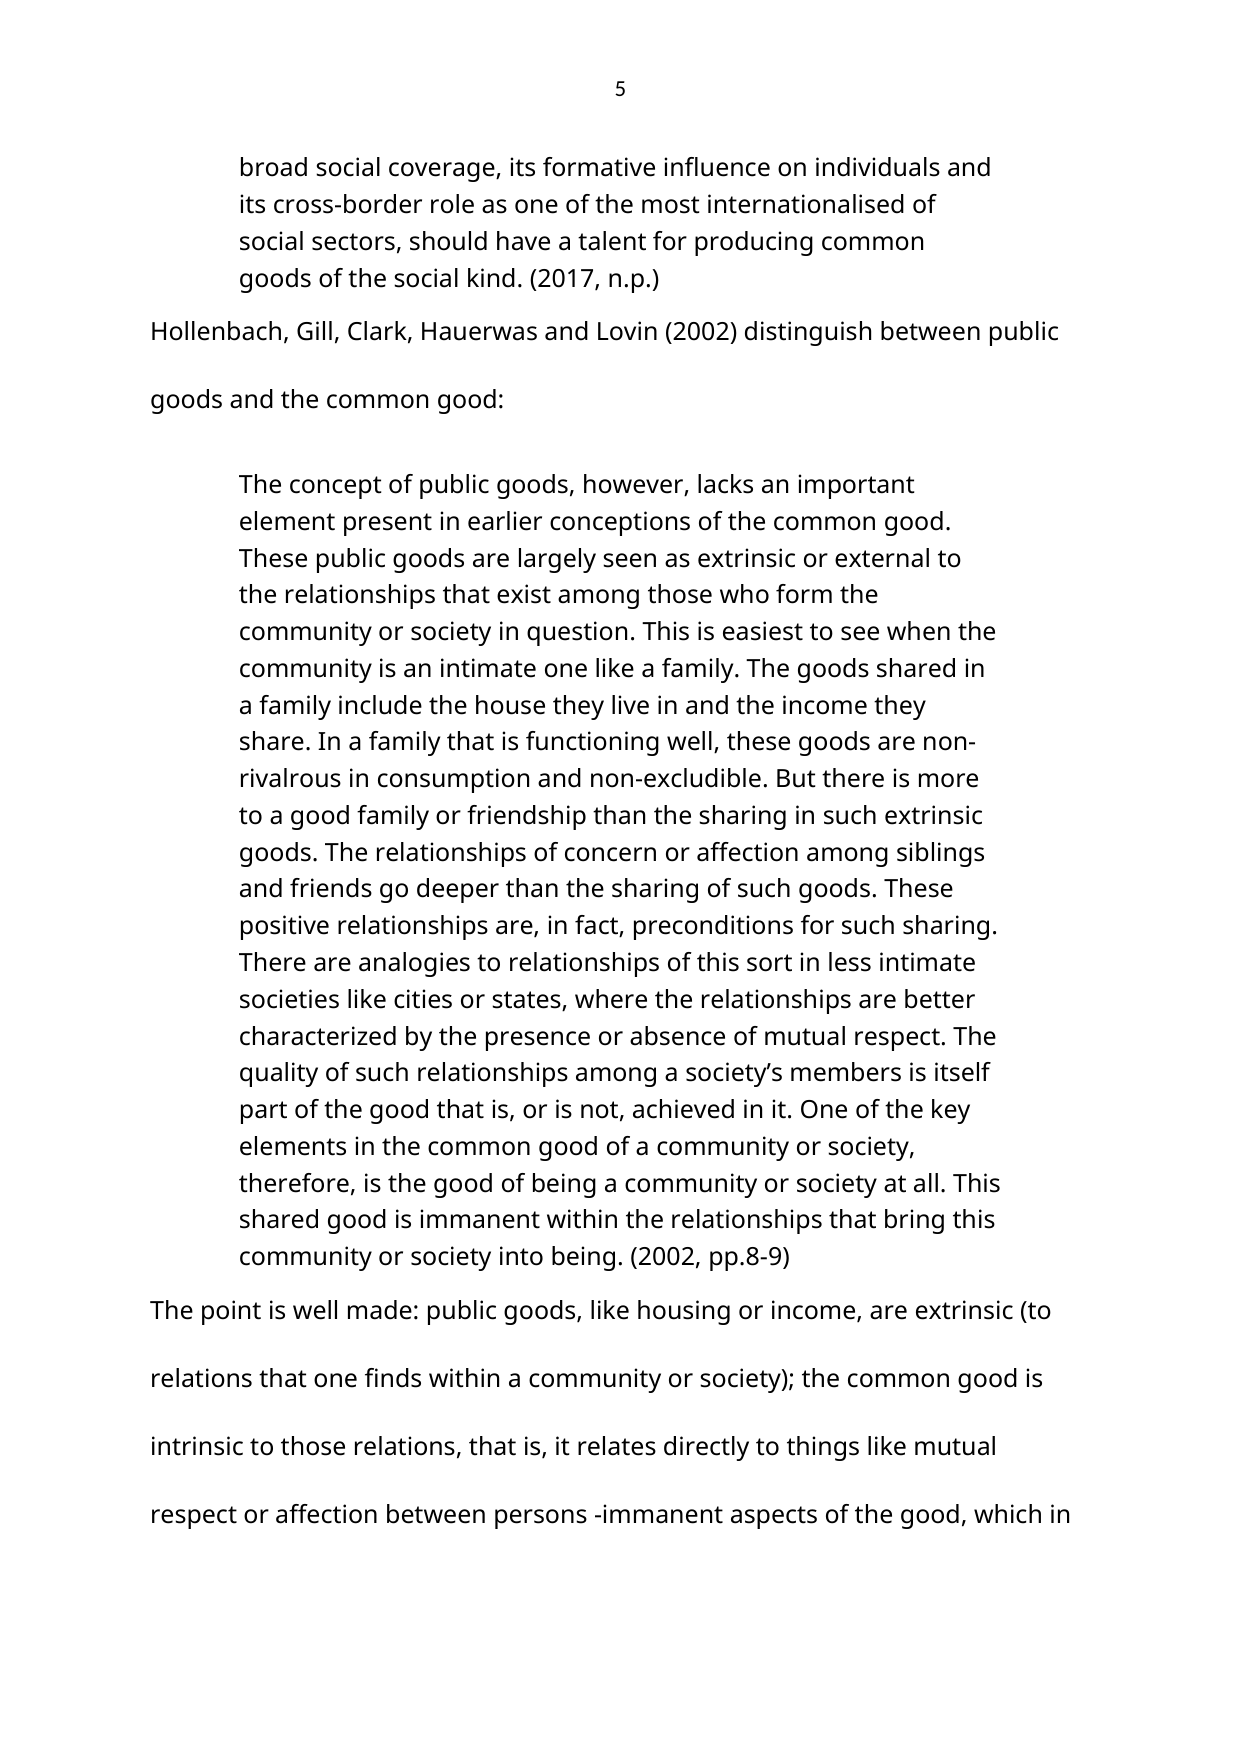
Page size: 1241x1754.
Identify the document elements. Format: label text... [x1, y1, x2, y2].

text Hollenbach, Gill, Clark, Hauerwas and Lovin (2002) distinguish between public goods and the common good: [150, 314, 1090, 416]
text The concept of public goods, however, lacks an important element present in earlier conceptions of the common good. These public goods are largely seen as extrinsic or external to the relationships that exist among those who form the community or society in question. This is easiest to see when the community is an intimate one like a family. The goods shared in a family include the house they live in and the income they share. In a family that is functioning well, these goods are non-rivalrous in consumption and non-excludible. But there is more to a good family or friendship than the sharing in such extrinsic goods. The relationships of concern or affection among siblings and friends go deeper than the sharing of such goods. These positive relationships are, in fact, preconditions for such sharing. There are analogies to relationships of this sort in less intimate societies like cities or states, where the relationships are better characterized by the presence or absence of mutual respect. The quality of such relationships among a society’s members is itself part of the good that is, or is not, achieved in it. One of the key elements in the common good of a community or society, therefore, is the good of being a community or society at all. This shared good is immanent within the relationships that bring this community or society into being. (2002, pp.8-9) [239, 467, 1002, 1273]
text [239, 150, 1002, 294]
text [150, 1292, 1090, 1531]
